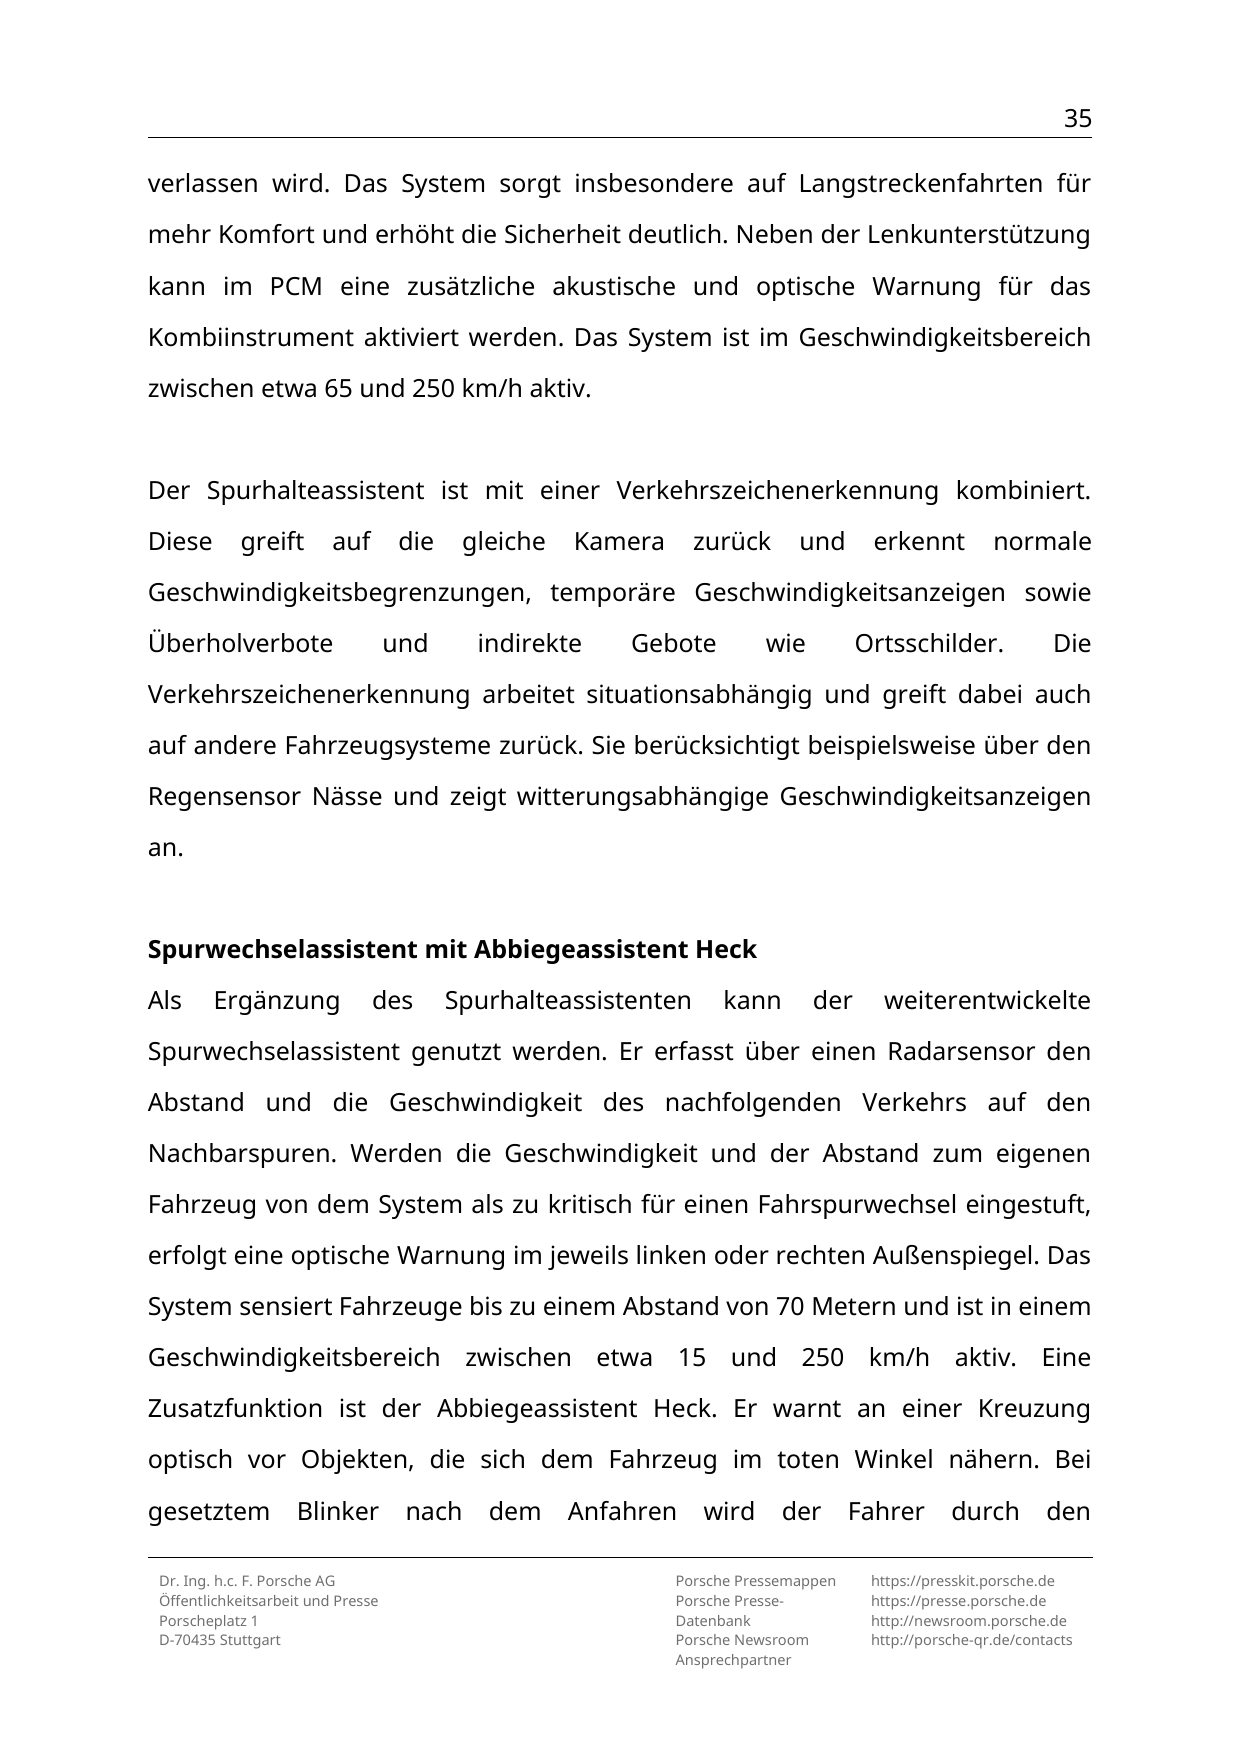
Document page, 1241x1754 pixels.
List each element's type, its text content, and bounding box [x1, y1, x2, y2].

text Der Spurhalteassistent ist mit einer Verkehrszeichenerkennung kombiniert. Diese greift auf die gleiche Kamera zurück und erkennt normale Geschwindigkeitsbegrenzungen, temporäre Geschwindigkeitsanzeigen sowie Überholverbote und indirekte Gebote wie Ortsschilder. Die Verkehrszeichenerkennung arbeitet situationsabhängig und greift dabei auch auf andere Fahrzeugsysteme zurück. Sie berücksichtigt beispielsweise über den Regensensor Nässe und zeigt witterungsabhängige Geschwindigkeitsanzeigen an. [148, 472, 1092, 864]
text Spurwechselassistent mit Abbiegeassistent Heck [148, 932, 1092, 966]
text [148, 983, 1092, 1527]
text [148, 166, 1092, 404]
